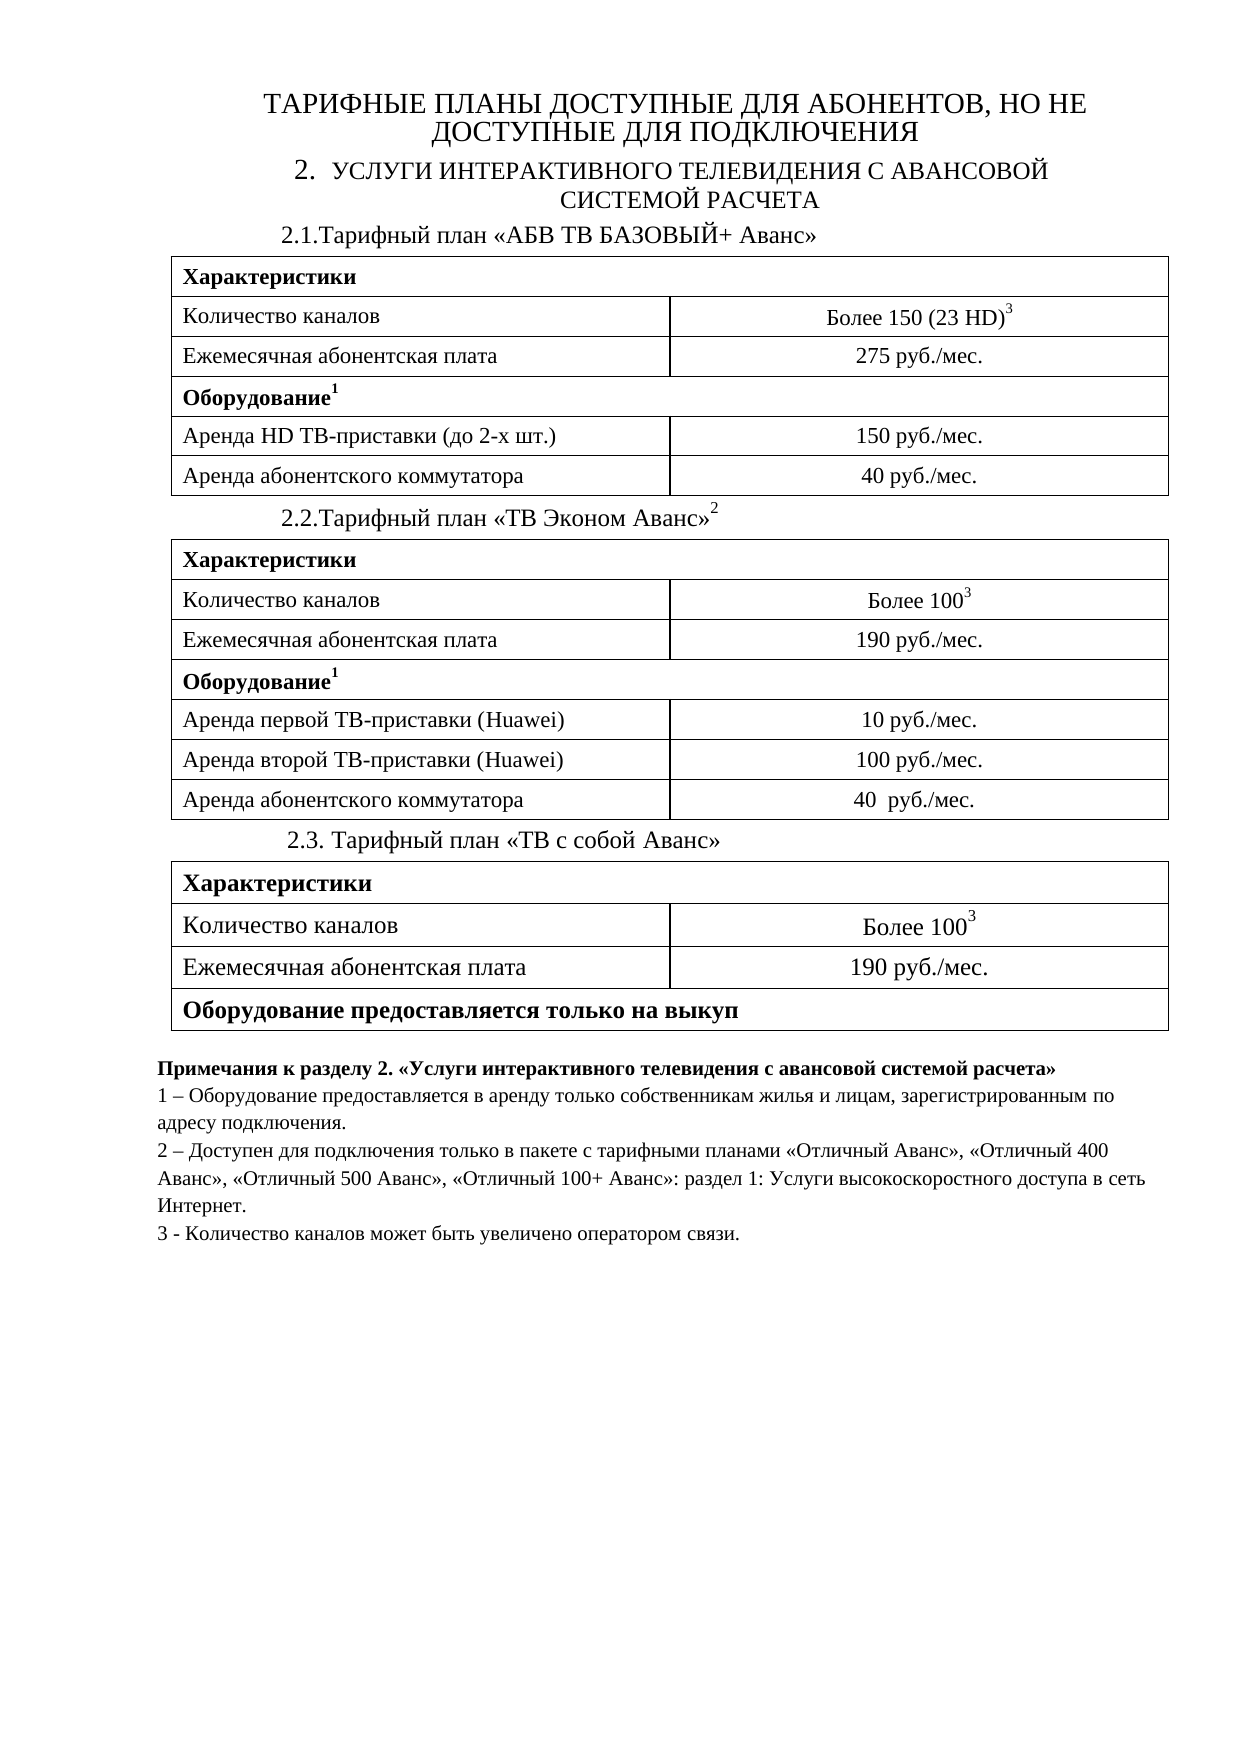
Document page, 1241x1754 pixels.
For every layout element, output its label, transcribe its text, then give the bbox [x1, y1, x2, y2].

table_header Характеристики [172, 862, 1168, 903]
table_cell Аренда первой ТВ-приставки (Huawei) [172, 700, 669, 739]
table_cell Более 150 (23 HD)3 [671, 297, 1168, 336]
subtitle УСЛУГИ ИНТЕРАКТИВНОГО ТЕЛЕВИДЕНИЯ С АВАНСОВОЙ СИСТЕМОЙ РАСЧЕТА [250, 157, 1093, 214]
table_cell 40 руб./мес. [671, 456, 1168, 495]
table_cell Количество каналов [172, 297, 669, 336]
table_cell 275 руб./мес. [671, 337, 1168, 376]
table_cell 100 руб./мес. [671, 740, 1168, 779]
table_cell 190 руб./мес. [671, 620, 1168, 659]
list - Количество каналов может быть увеличено оператором связи. [157, 1221, 1176, 1245]
list – Доступен для подключения только в пакете с тарифными планами «Отличный Аванс», «Отличный 400 Аванс», «Отличный 500 Аванс», «Отличный 100+ Аванс»: раздел 1: Услуги высокоскоростного доступа в сеть Интернет. [157, 1138, 1156, 1217]
table_cell Более 1003 [671, 904, 1168, 946]
table_cell Ежемесячная абонентская плата [172, 947, 669, 988]
table_cell Количество каналов [172, 580, 669, 619]
text 2.2.Тарифный план «ТВ Эконом Аванс»2 [281, 498, 1176, 532]
list – Оборудование предоставляется в аренду только собственникам жилья и лицам, зарегистрированным по адресу подключения. [157, 1083, 1125, 1134]
text 2.1.Тарифный план «АБВ ТВ БАЗОВЫЙ+ Аванс» [281, 220, 1176, 249]
table_cell Аренда абонентского коммутатора [172, 780, 669, 819]
table_cell Ежемесячная абонентская плата [172, 620, 669, 659]
table_cell Аренда абонентского коммутатора [172, 456, 669, 495]
table_cell Оборудование1 [172, 660, 1168, 699]
table_cell 150 руб./мес. [671, 417, 1168, 455]
subtitle ТАРИФНЫЕ ПЛАНЫ ДОСТУПНЫЕ ДЛЯ АБОНЕНТОВ, НО НЕ ДОСТУПНЫЕ ДЛЯ ПОДКЛЮЧЕНИЯ [258, 91, 1093, 148]
table_cell 10 руб./мес. [671, 700, 1168, 739]
table_cell Количество каналов [172, 904, 669, 946]
table_cell Аренда второй ТВ-приставки (Huawei) [172, 740, 669, 779]
table_cell Более 1003 [671, 580, 1168, 619]
table_cell Аренда HD ТВ-приставки (до 2-х шт.) [172, 417, 669, 455]
table_cell 40 руб./мес. [671, 780, 1168, 819]
table_cell 190 руб./мес. [671, 947, 1168, 988]
list Тарифный план «ТВ с собой Аванс» [287, 825, 1176, 854]
table_cell Оборудование1 [172, 377, 1168, 416]
table_header Характеристики [172, 257, 1168, 296]
table_cell Оборудование предоставляется только на выкуп [172, 989, 1168, 1030]
table_header Характеристики [172, 540, 1168, 579]
table_cell Ежемесячная абонентская плата [172, 337, 669, 376]
text Примечания к разделу 2. «Услуги интерактивного телевидения с авансовой системой расчета» [157, 1056, 1158, 1080]
